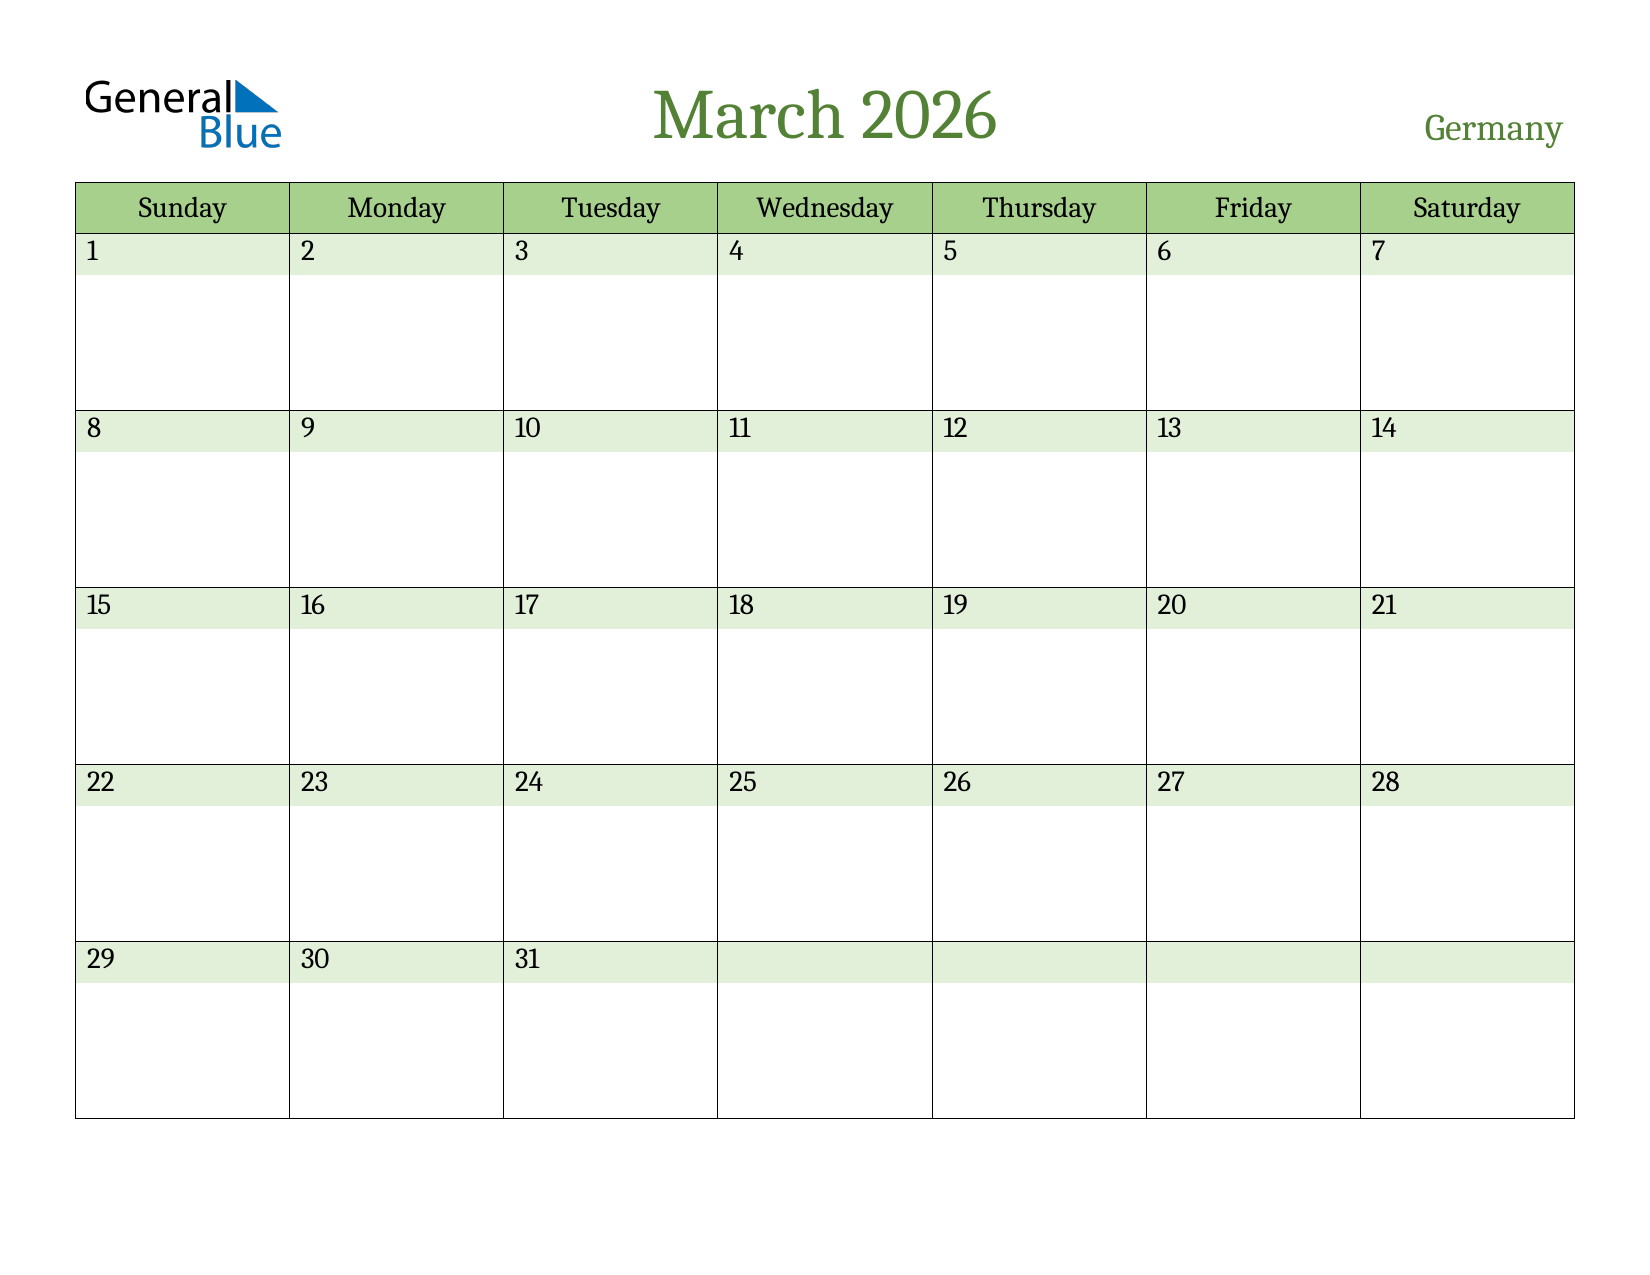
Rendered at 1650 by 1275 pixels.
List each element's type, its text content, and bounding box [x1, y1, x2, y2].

table_cell [504, 983, 717, 1118]
table_cell [76, 452, 289, 587]
table_cell 10 [504, 411, 717, 452]
table_cell [1147, 452, 1360, 587]
table_cell Tuesday [504, 183, 717, 233]
table_cell 20 [1147, 588, 1360, 629]
table_cell [290, 806, 503, 941]
table_cell 22 [76, 765, 289, 806]
table_header March 2026 [504, 75, 1146, 182]
table_cell [504, 452, 717, 587]
table_cell 21 [1361, 588, 1574, 629]
table_cell Wednesday [718, 183, 932, 233]
table_cell [718, 942, 932, 983]
table_cell [76, 806, 289, 941]
table_cell [504, 275, 717, 410]
table_cell 30 [290, 942, 503, 983]
table_cell 31 [504, 942, 717, 983]
table_cell [290, 275, 503, 410]
table_cell 13 [1147, 411, 1360, 452]
table_cell [718, 275, 932, 410]
table_cell [718, 629, 932, 764]
table_cell [76, 275, 289, 410]
table_cell 27 [1147, 765, 1360, 806]
table_cell [290, 629, 503, 764]
table_cell [1147, 942, 1360, 983]
table_cell [76, 629, 289, 764]
table_cell 24 [504, 765, 717, 806]
table_cell 1 [76, 234, 289, 275]
table_cell [1147, 983, 1360, 1118]
table_cell 6 [1147, 234, 1360, 275]
table_header [76, 75, 503, 182]
table_cell [290, 452, 503, 587]
table_cell 18 [718, 588, 932, 629]
table_cell [504, 806, 717, 941]
table_cell 4 [718, 234, 932, 275]
table_cell [504, 629, 717, 764]
table_cell [933, 452, 1146, 587]
table_cell 3 [504, 234, 717, 275]
table_cell [933, 806, 1146, 941]
table_cell [1361, 983, 1574, 1118]
table_cell [1361, 275, 1574, 410]
table_cell [933, 275, 1146, 410]
table_cell [1361, 452, 1574, 587]
table_cell 15 [76, 588, 289, 629]
table_cell 16 [290, 588, 503, 629]
table_cell 23 [290, 765, 503, 806]
table_cell [933, 942, 1146, 983]
table_cell 8 [76, 411, 289, 452]
table_cell [718, 983, 932, 1118]
table_cell Friday [1147, 183, 1360, 233]
table_cell Monday [290, 183, 503, 233]
table_cell 11 [718, 411, 932, 452]
table_cell [1147, 806, 1360, 941]
table_cell [1361, 629, 1574, 764]
table_cell 28 [1361, 765, 1574, 806]
table_cell [1361, 942, 1574, 983]
picture [86, 80, 281, 148]
table_cell 2 [290, 234, 503, 275]
table_cell 29 [76, 942, 289, 983]
table_cell 12 [933, 411, 1146, 452]
table_cell 17 [504, 588, 717, 629]
table_cell 25 [718, 765, 932, 806]
table_cell [1361, 806, 1574, 941]
table_cell 9 [290, 411, 503, 452]
table_cell [1147, 275, 1360, 410]
table_cell 14 [1361, 411, 1574, 452]
table_cell 7 [1361, 234, 1574, 275]
table_cell 19 [933, 588, 1146, 629]
table_cell [1147, 629, 1360, 764]
table_cell [718, 806, 932, 941]
table_cell 5 [933, 234, 1146, 275]
table_cell [933, 629, 1146, 764]
table_cell Thursday [933, 183, 1146, 233]
table_header Germany [1146, 75, 1574, 182]
table_cell [76, 983, 289, 1118]
table_cell [290, 983, 503, 1118]
table_cell Saturday [1361, 183, 1574, 233]
table_cell Sunday [76, 183, 289, 233]
table_cell 26 [933, 765, 1146, 806]
table_cell [933, 983, 1146, 1118]
table_cell [718, 452, 932, 587]
